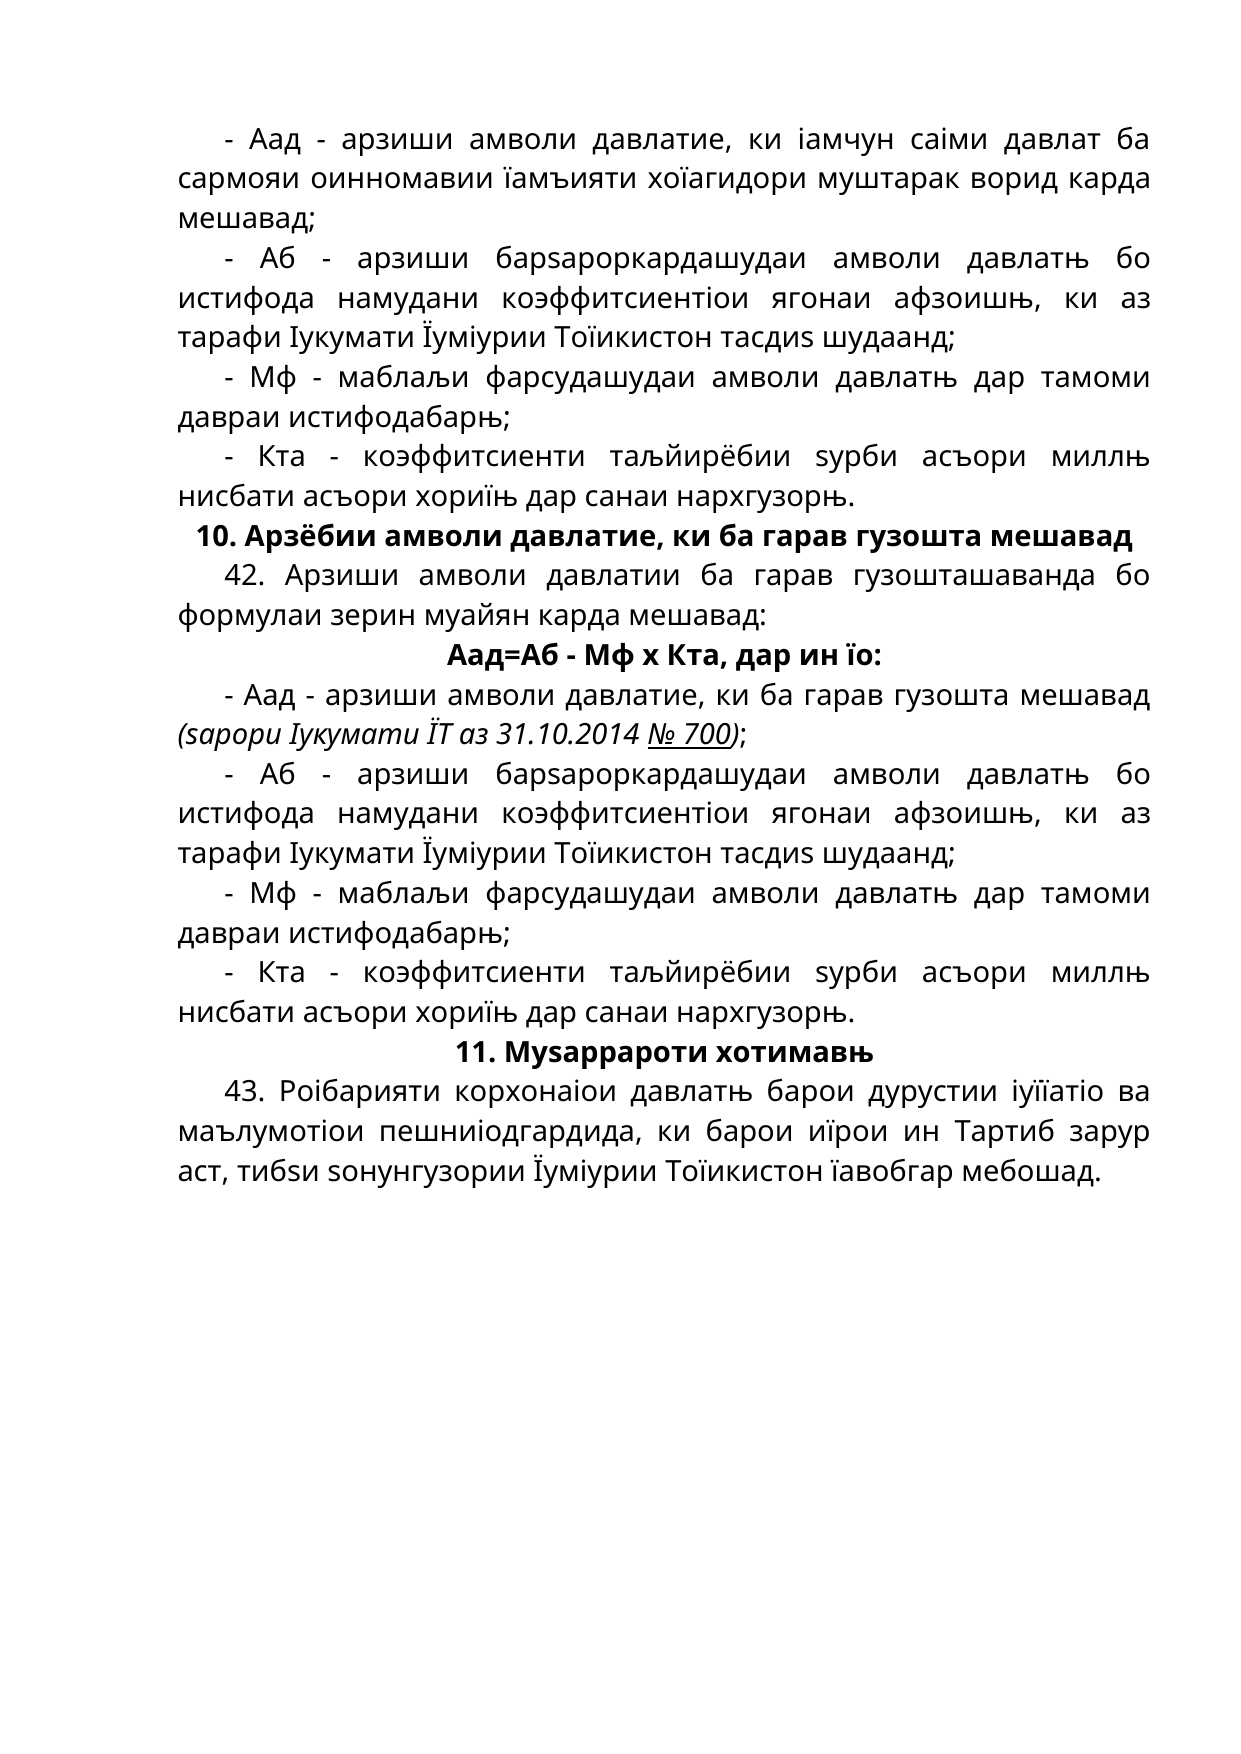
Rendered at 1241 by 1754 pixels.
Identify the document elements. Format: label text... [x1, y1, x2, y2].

text - Мф - маблаљи фарсудашудаи амволи давлатњ дар тамоми давраи истифодабарњ; [177, 872, 1152, 952]
text 43. Роібарияти корхонаіои давлатњ барои дурустии іуїїатіо ва маълумотіои пешниіодгардида, ки барои иїрои ин Тартиб зарур аст, тибѕи ѕонунгузории Їуміурии Тоїикистон їавобгар мебошад. [177, 1071, 1152, 1190]
text - Аад - арзиши амволи давлатие, ки ба гарав гузошта мешавад (ѕарори Іукумати ЇТ аз 31.10.2014 № 700); [177, 674, 1152, 753]
text - Кта - коэффитсиенти таљйирёбии ѕурби асъори миллњ нисбати асъори хориїњ дар санаи нархгузорњ. [177, 436, 1152, 515]
text - Аб - арзиши барѕароркардашудаи амволи давлатњ бо истифода намудани коэффитсиентіои ягонаи афзоишњ, ки аз тарафи Іукумати Їуміурии Тоїикистон тасдиѕ шудаанд; [177, 237, 1152, 356]
text - Аад - арзиши амволи давлатие, ки іамчун саіми давлат ба сармояи оинномавии їамъияти хоїагидори муштарак ворид карда мешавад; [177, 118, 1152, 237]
text - Кта - коэффитсиенти таљйирёбии ѕурби асъори миллњ нисбати асъори хориїњ дар санаи нархгузорњ. [177, 952, 1152, 1031]
text Аад=Аб - Мф х Кта, дар ин їо: [177, 634, 1152, 674]
subtitle 10. Арзёбии амволи давлатие, ки ба гарав гузошта мешавад [177, 515, 1152, 555]
text - Мф - маблаљи фарсудашудаи амволи давлатњ дар тамоми давраи истифодабарњ; [177, 356, 1152, 436]
subtitle 11. Муѕаррароти хотимавњ [177, 1031, 1152, 1071]
text - Аб - арзиши барѕароркардашудаи амволи давлатњ бо истифода намудани коэффитсиентіои ягонаи афзоишњ, ки аз тарафи Іукумати Їуміурии Тоїикистон тасдиѕ шудаанд; [177, 753, 1152, 872]
text 42. Арзиши амволи давлатии ба гарав гузошташаванда бо формулаи зерин муайян карда мешавад: [177, 555, 1152, 634]
